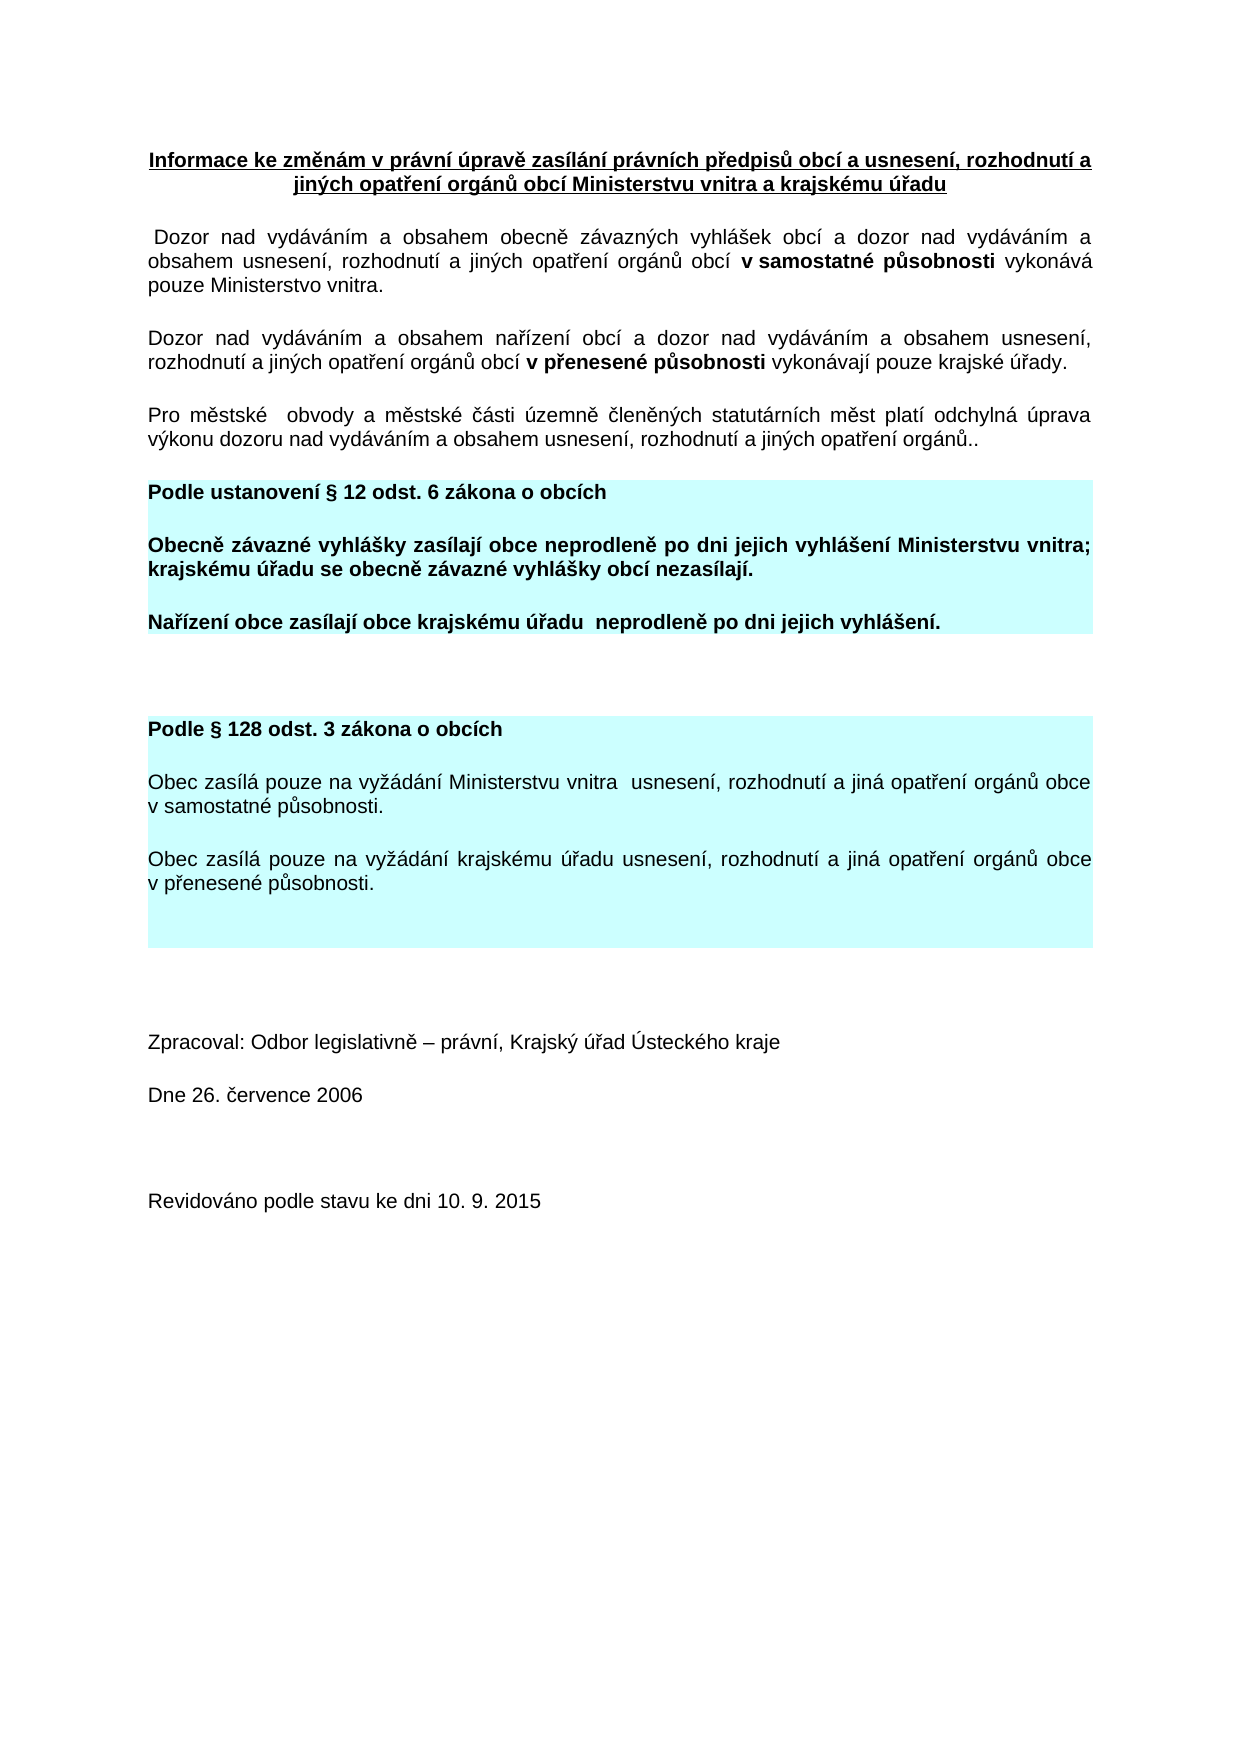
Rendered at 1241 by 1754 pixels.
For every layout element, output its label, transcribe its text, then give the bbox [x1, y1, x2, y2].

text Obecně závazné vyhlášky zasílají obce neprodleně po dni jejich vyhlášení Ministerstvu vnitra; krajskému úřadu se obecně závazné vyhlášky obcí nezasílají. [148, 533, 1093, 581]
text Dozor nad vydáváním a obsahem nařízení obcí a dozor nad vydáváním a obsahem usnesení, rozhodnutí a jiných opatření orgánů obcí v přenesené působnosti vykonávají pouze krajské úřady. [148, 326, 1093, 374]
text Podle § 128 odst. 3 zákona o obcích [148, 716, 1093, 740]
text Revidováno podle stavu ke dni 10. 9. 2015 [148, 1189, 1093, 1213]
text Podle ustanovení § 12 odst. 6 zákona o obcích [148, 480, 1093, 504]
text Nařízení obce zasílají obce krajskému úřadu neprodleně po dni jejich vyhlášení. [148, 610, 1093, 634]
text Zpracoval: Odbor legislativně – právní, Krajský úřad Ústeckého kraje [148, 1030, 1093, 1054]
text Obec zasílá pouze na vyžádání Ministerstvu vnitra usnesení, rozhodnutí a jiná opatření orgánů obce v samostatné působnosti. [148, 769, 1093, 817]
text Dozor nad vydáváním a obsahem obecně závazných vyhlášek obcí a dozor nad vydáváním a obsahem usnesení, rozhodnutí a jiných opatření orgánů obcí v samostatné působnosti vykonává pouze Ministerstvo vnitra. [148, 225, 1093, 297]
text Informace ke změnám v právní úpravě zasílání právních předpisů obcí a usnesení, rozhodnutí a jiných opatření orgánů obcí Ministerstvu vnitra a krajskému úřadu [148, 148, 1093, 196]
text Dne 26. července 2006 [148, 1083, 1093, 1107]
text Pro městské obvody a městské části územně členěných statutárních měst platí odchylná úprava výkonu dozoru nad vydáváním a obsahem usnesení, rozhodnutí a jiných opatření orgánů.. [148, 403, 1093, 451]
text Obec zasílá pouze na vyžádání krajskému úřadu usnesení, rozhodnutí a jiná opatření orgánů obce v přenesené působnosti. [148, 847, 1093, 894]
